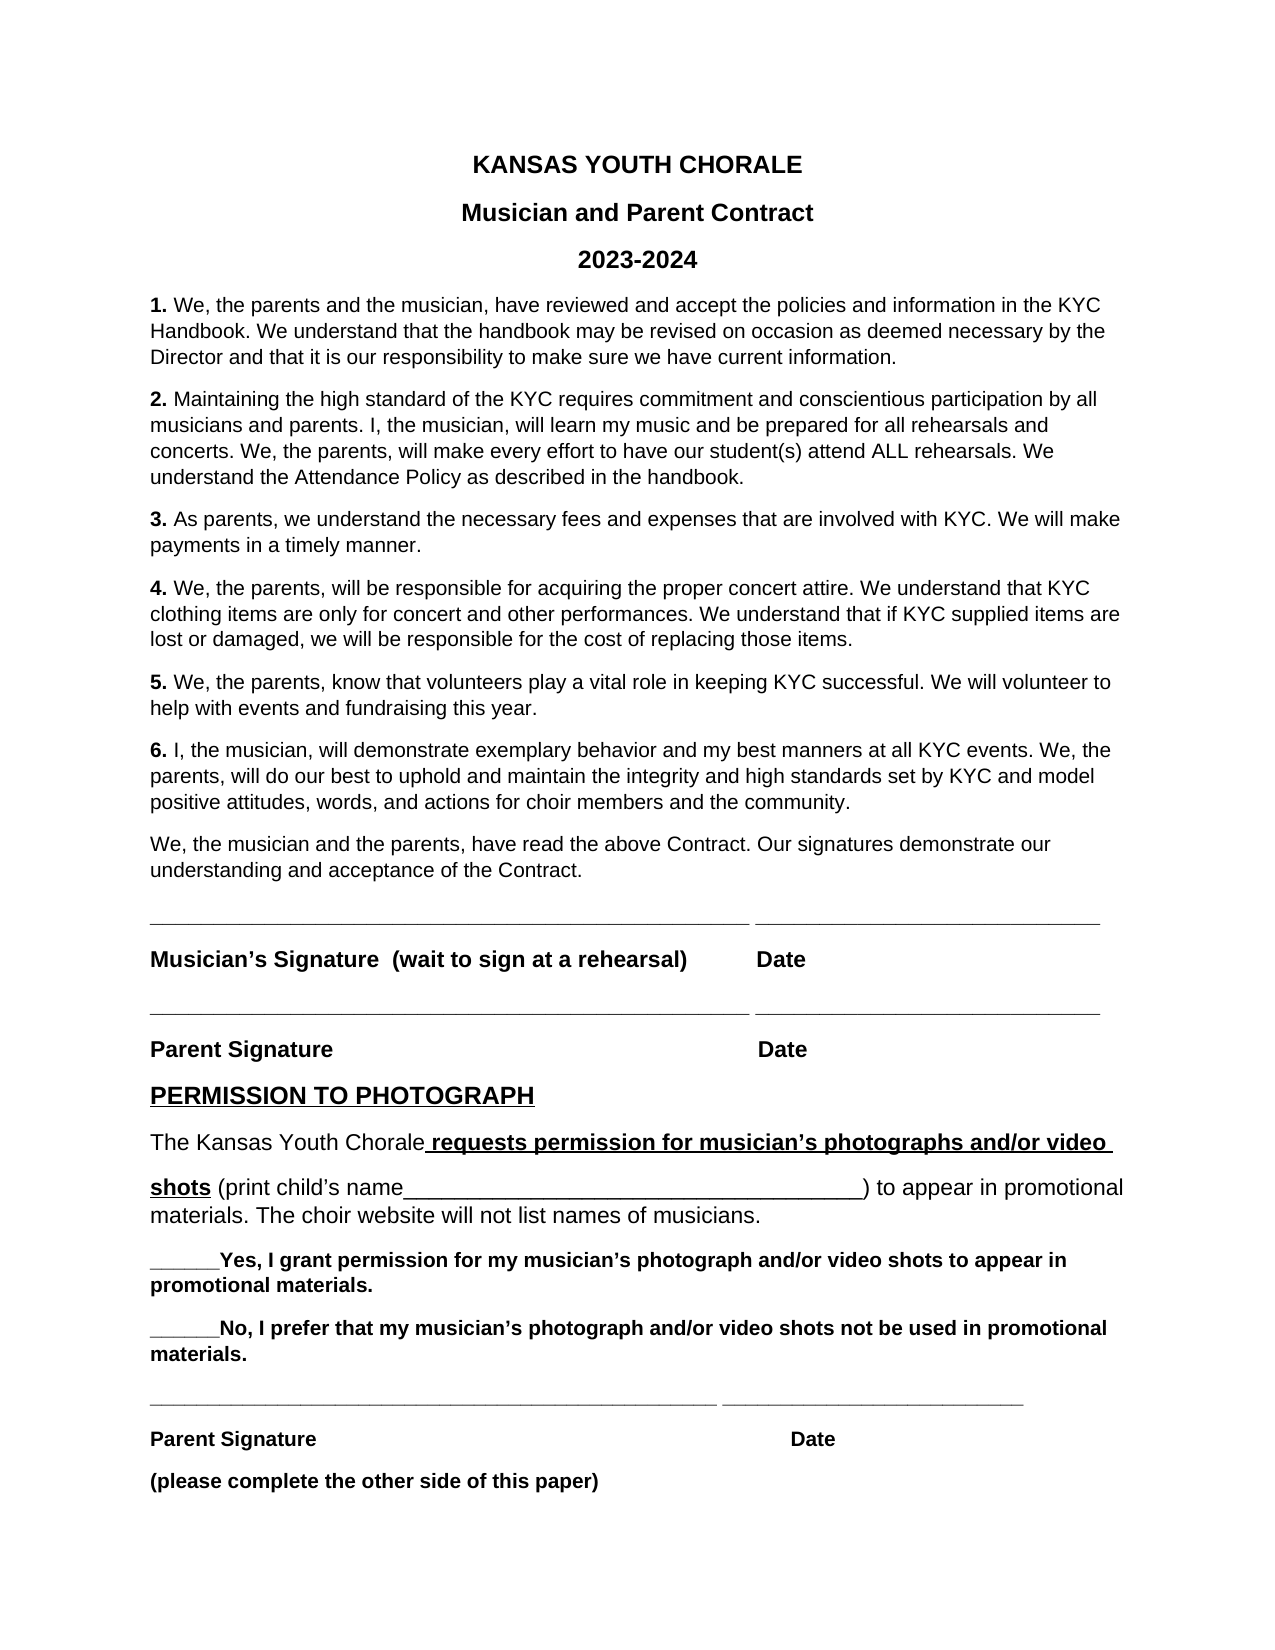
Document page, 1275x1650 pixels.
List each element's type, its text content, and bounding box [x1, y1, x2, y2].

text 3. As parents, we understand the necessary fees and expenses that are involved with KYC. We will make payments in a timely manner. [150, 507, 1125, 557]
text The Kansas Youth Chorale requests permission for musician’s photographs and/or video [150, 1129, 1125, 1155]
text _________________________________________________ __________________________ [150, 1384, 1125, 1408]
text PERMISSION TO PHOTOGRAPH [150, 1081, 1125, 1110]
text _______________________________________________ ___________________________ [150, 991, 1125, 1017]
text Parent Signature Date [150, 1427, 1125, 1451]
text Musician and Parent Contract [150, 198, 1125, 226]
text We, the musician and the parents, have read the above Contract. Our signatures demonstrate our understanding and acceptance of the Contract. [150, 832, 1125, 882]
text _______________________________________________ ___________________________ [150, 901, 1125, 927]
text 5. We, the parents, know that volunteers play a vital role in keeping KYC successful. We will volunteer to help with events and fundraising this year. [150, 670, 1125, 719]
text 1. We, the parents and the musician, have reviewed and accept the policies and information in the KYC Handbook. We understand that the handbook may be revised on occasion as deemed necessary by the Director and that it is our responsibility to make sure we have current information. [150, 293, 1125, 369]
text ______Yes, I grant permission for my musician’s photograph and/or video shots to appear in promotional materials. [150, 1247, 1125, 1297]
text 2. Maintaining the high standard of the KYC requires commitment and conscientious participation by all musicians and parents. I, the musician, will learn my music and be prepared for all rehearsals and concerts. We, the parents, will make every effort to have our student(s) attend ALL rehearsals. We understand the Attendance Policy as described in the handbook. [150, 387, 1125, 489]
text 6. I, the musician, will demonstrate exemplary behavior and my best manners at all KYC events. We, the parents, will do our best to uphold and maintain the integrity and high standards set by KYC and model positive attitudes, words, and actions for choir members and the community. [150, 738, 1125, 814]
text Musician’s Signature (wait to sign at a rehearsal) Date [150, 946, 1125, 972]
text Parent Signature Date [150, 1036, 1125, 1062]
text KANSAS YOUTH CHORALE [150, 150, 1125, 179]
text ______No, I prefer that my musician’s photograph and/or video shots not be used in promotional materials. [150, 1316, 1125, 1366]
text 4. We, the parents, will be responsible for acquiring the proper concert attire. We understand that KYC clothing items are only for concert and other performances. We understand that if KYC supplied items are lost or damaged, we will be responsible for the cost of replacing those items. [150, 576, 1125, 651]
text 2023-2024 [150, 245, 1125, 274]
text shots (print child’s name____________________________________) to appear in promotional materials. The choir website will not list names of musicians. [150, 1174, 1125, 1229]
text (please complete the other side of this paper) [150, 1469, 1125, 1493]
